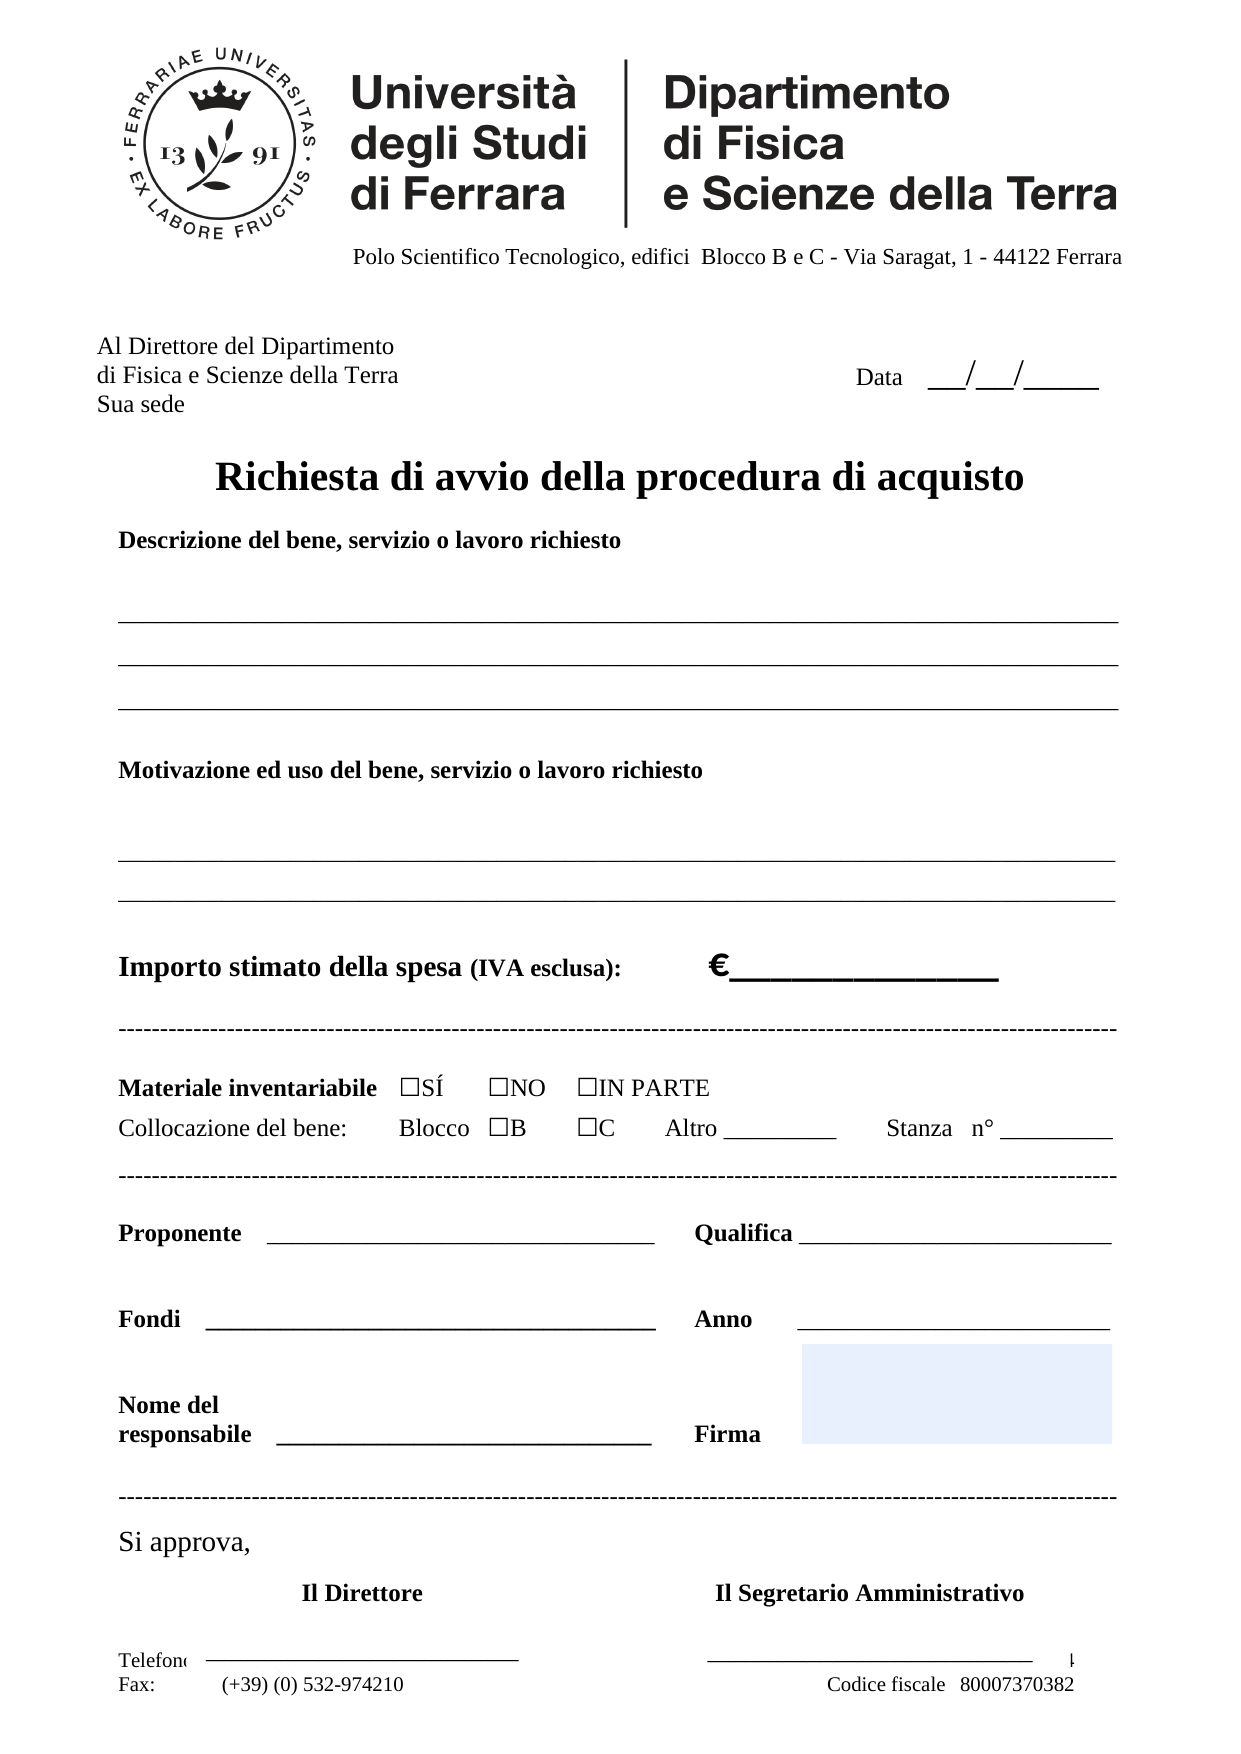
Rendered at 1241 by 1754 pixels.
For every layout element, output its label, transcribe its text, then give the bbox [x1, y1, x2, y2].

picture [124, 44, 1117, 243]
text ------------------------------------------------------------------------------------------------------------------------ [118, 1160, 1122, 1189]
text Descrizione del bene, servizio o lavoro richiesto [118, 526, 1122, 554]
text Proponente Qualifica [118, 1218, 1122, 1247]
picture [802, 1344, 1113, 1444]
text ------------------------------------------------------------------------------------------------------------------------ [118, 1481, 1122, 1510]
text Motivazione ed uso del bene, servizio o lavoro richiesto [118, 756, 1122, 784]
text Fondi Anno [118, 1304, 1122, 1333]
text Materiale inventariabile SÍ NO IN PARTE [118, 1070, 1122, 1104]
text responsabile Firma [118, 1419, 1122, 1448]
text Collocazione del bene: Blocco B C Altro Stanza [118, 1109, 1122, 1143]
text Nome del [118, 1390, 802, 1419]
text Richiesta di avvio della procedura di acquisto [118, 451, 1122, 499]
text Data [446, 351, 1122, 394]
text ------------------------------------------------------------------------------------------------------------------------ [118, 1013, 1122, 1041]
text Si approva, [118, 1524, 1122, 1558]
text Importo stimato della spesa (IVA esclusa): [118, 936, 1122, 987]
